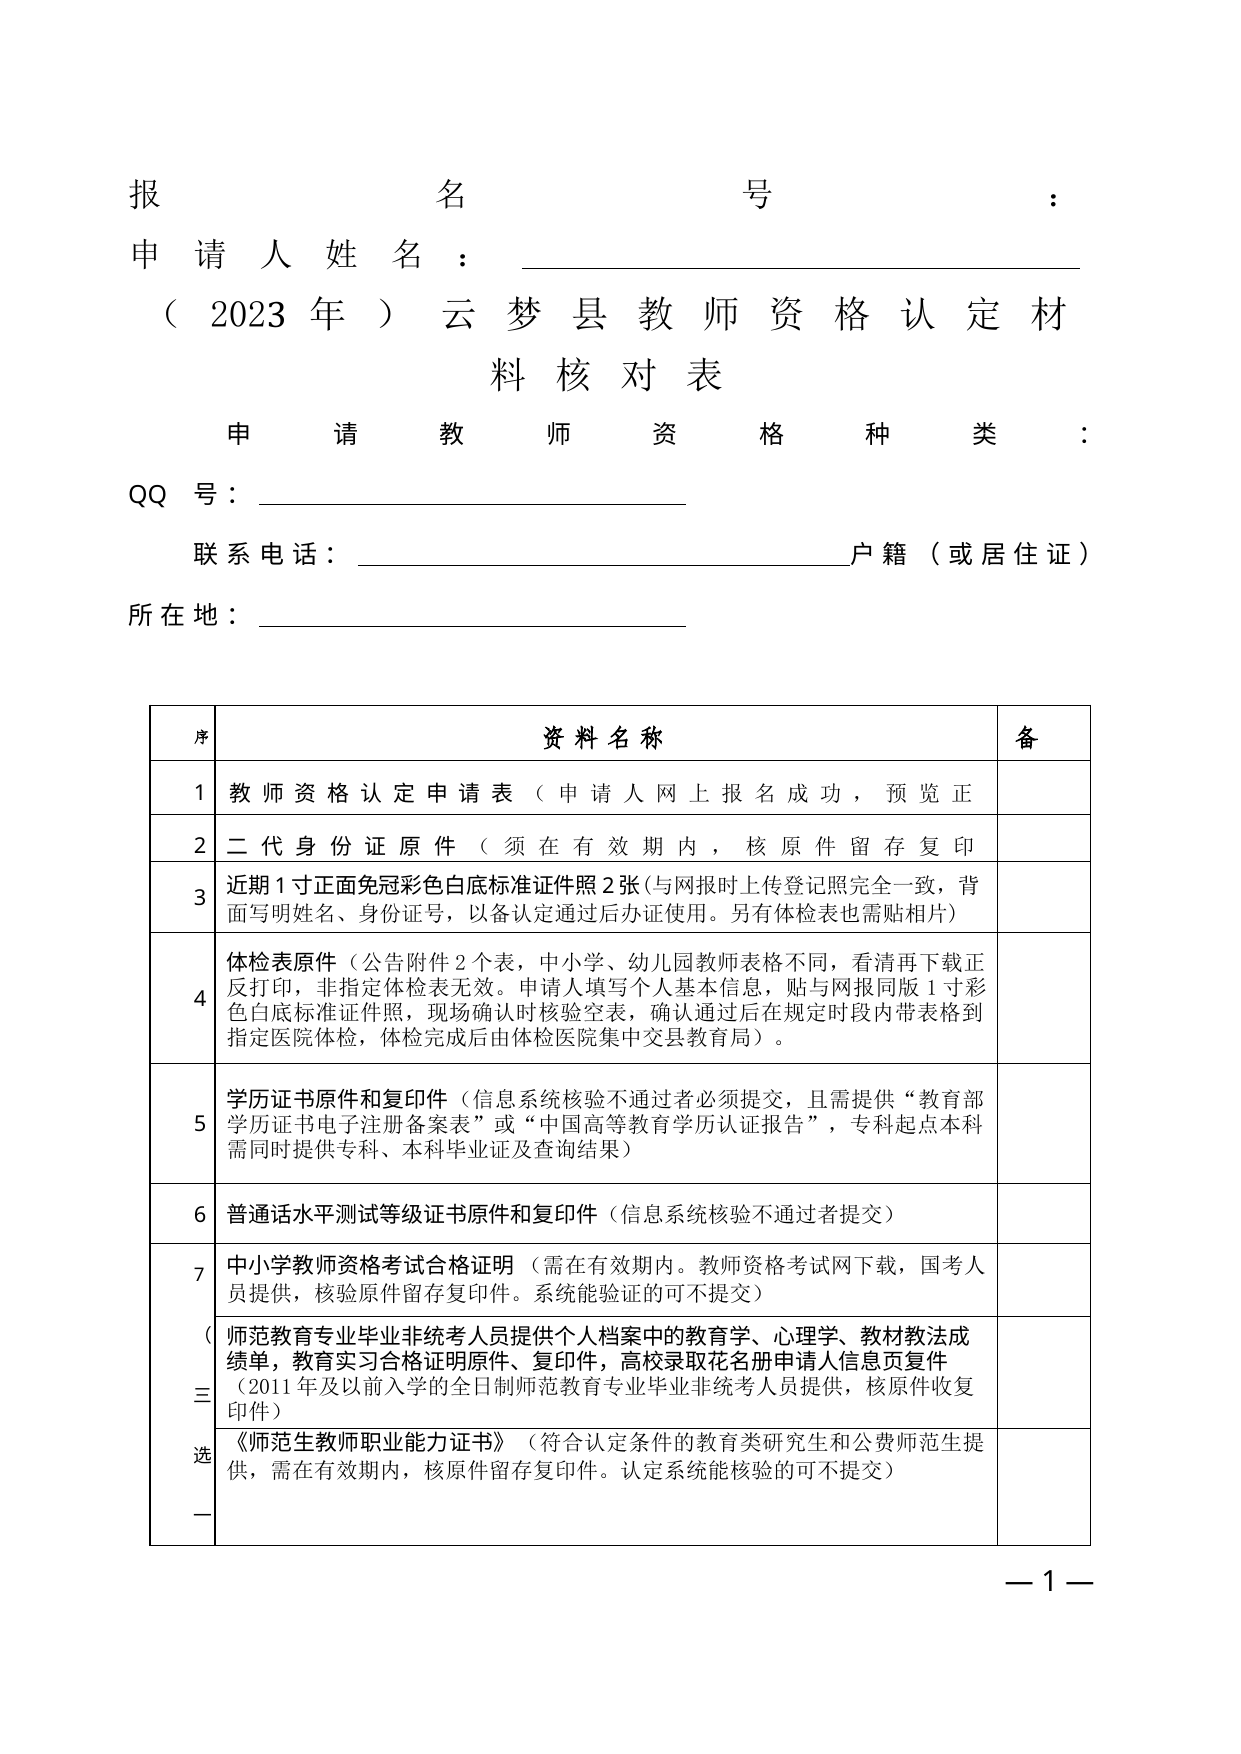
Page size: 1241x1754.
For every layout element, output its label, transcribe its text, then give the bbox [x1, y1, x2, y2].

table_cell 7 （三选一） [151, 1244, 214, 1545]
table_cell 6 [151, 1184, 214, 1242]
table_cell [998, 761, 1090, 814]
table_cell 二代身份证原件（须在有效期内，核原件留存复印件，原件核验后退回申请人） [216, 815, 997, 861]
table_cell [998, 1317, 1090, 1427]
table_cell 3 [151, 862, 214, 932]
table_cell 普通话水平测试等级证书原件和复印件（信息系统核验不通过者提交） [216, 1184, 997, 1242]
text （2023年）云梦县教师资格认定材料核对表 [128, 282, 1112, 403]
table_header 备注 [998, 706, 1090, 760]
table_cell 学历证书原件和复印件（信息系统核验不通过者必须提交，且需提供“教育部学历证书电子注册备案表”或“中国高等教育学历认证报告”，专科起点本科需同时提供专科、本科毕业证及查询结果） [216, 1064, 997, 1183]
table_cell 1 [151, 761, 214, 814]
table_cell 师范教育专业毕业非统考人员提供个人档案中的教育学、心理学、教材教法成绩单，教育实习合格证明原件、复印件，高校录取花名册申请人信息页复件（2011年及以前入学的全日制师范教育专业毕业非统考人员提供，核原件收复印件） [216, 1317, 997, 1427]
table_cell 4 [151, 933, 214, 1063]
table_cell [998, 1429, 1090, 1545]
table_cell [998, 1244, 1090, 1316]
table_cell 5 [151, 1064, 214, 1183]
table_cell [216, 1429, 997, 1545]
text 联系电话： 户籍（或居住证）所在地： [128, 524, 1112, 644]
table_cell 2 [151, 815, 214, 861]
table_cell 体检表原件（公告附件2个表，中小学、幼儿园教师表格不同，看清再下载正反打印，非指定体检表无效。申请人填写个人基本信息，贴与网报同版1寸彩色白底标准证件照，现场确认时核验空表，确认通过后在规定时段内带表格到指定医院体检，体检完成后由体检医院集中交县教育局）。 [216, 933, 997, 1063]
table_cell 教师资格认定申请表（申请人网上报名成功，预览正确清晰，再自行打印提交） [216, 761, 997, 814]
table_cell 近期1寸正面免冠彩色白底标准证件照2张(与网报时上传登记照完全一致，背面写明姓名、身份证号，以备认定通过后办证使用。另有体检表也需贴相片) [216, 862, 997, 932]
table_cell [998, 1184, 1090, 1242]
table_cell [998, 933, 1090, 1063]
table_cell [998, 1064, 1090, 1183]
table_cell 中小学教师资格考试合格证明 （需在有效期内。教师资格考试网下载，国考人员提供，核验原件留存复印件。系统能验证的可不提交） [216, 1244, 997, 1316]
table_cell [998, 862, 1090, 932]
text 报名号： 申请人姓名： [128, 162, 1112, 282]
table_cell [998, 815, 1090, 861]
table_header 序号 序号 [151, 706, 214, 760]
table_header 资料名称 [216, 706, 997, 760]
text 申请教师资格种类： QQ号： [128, 403, 1112, 524]
